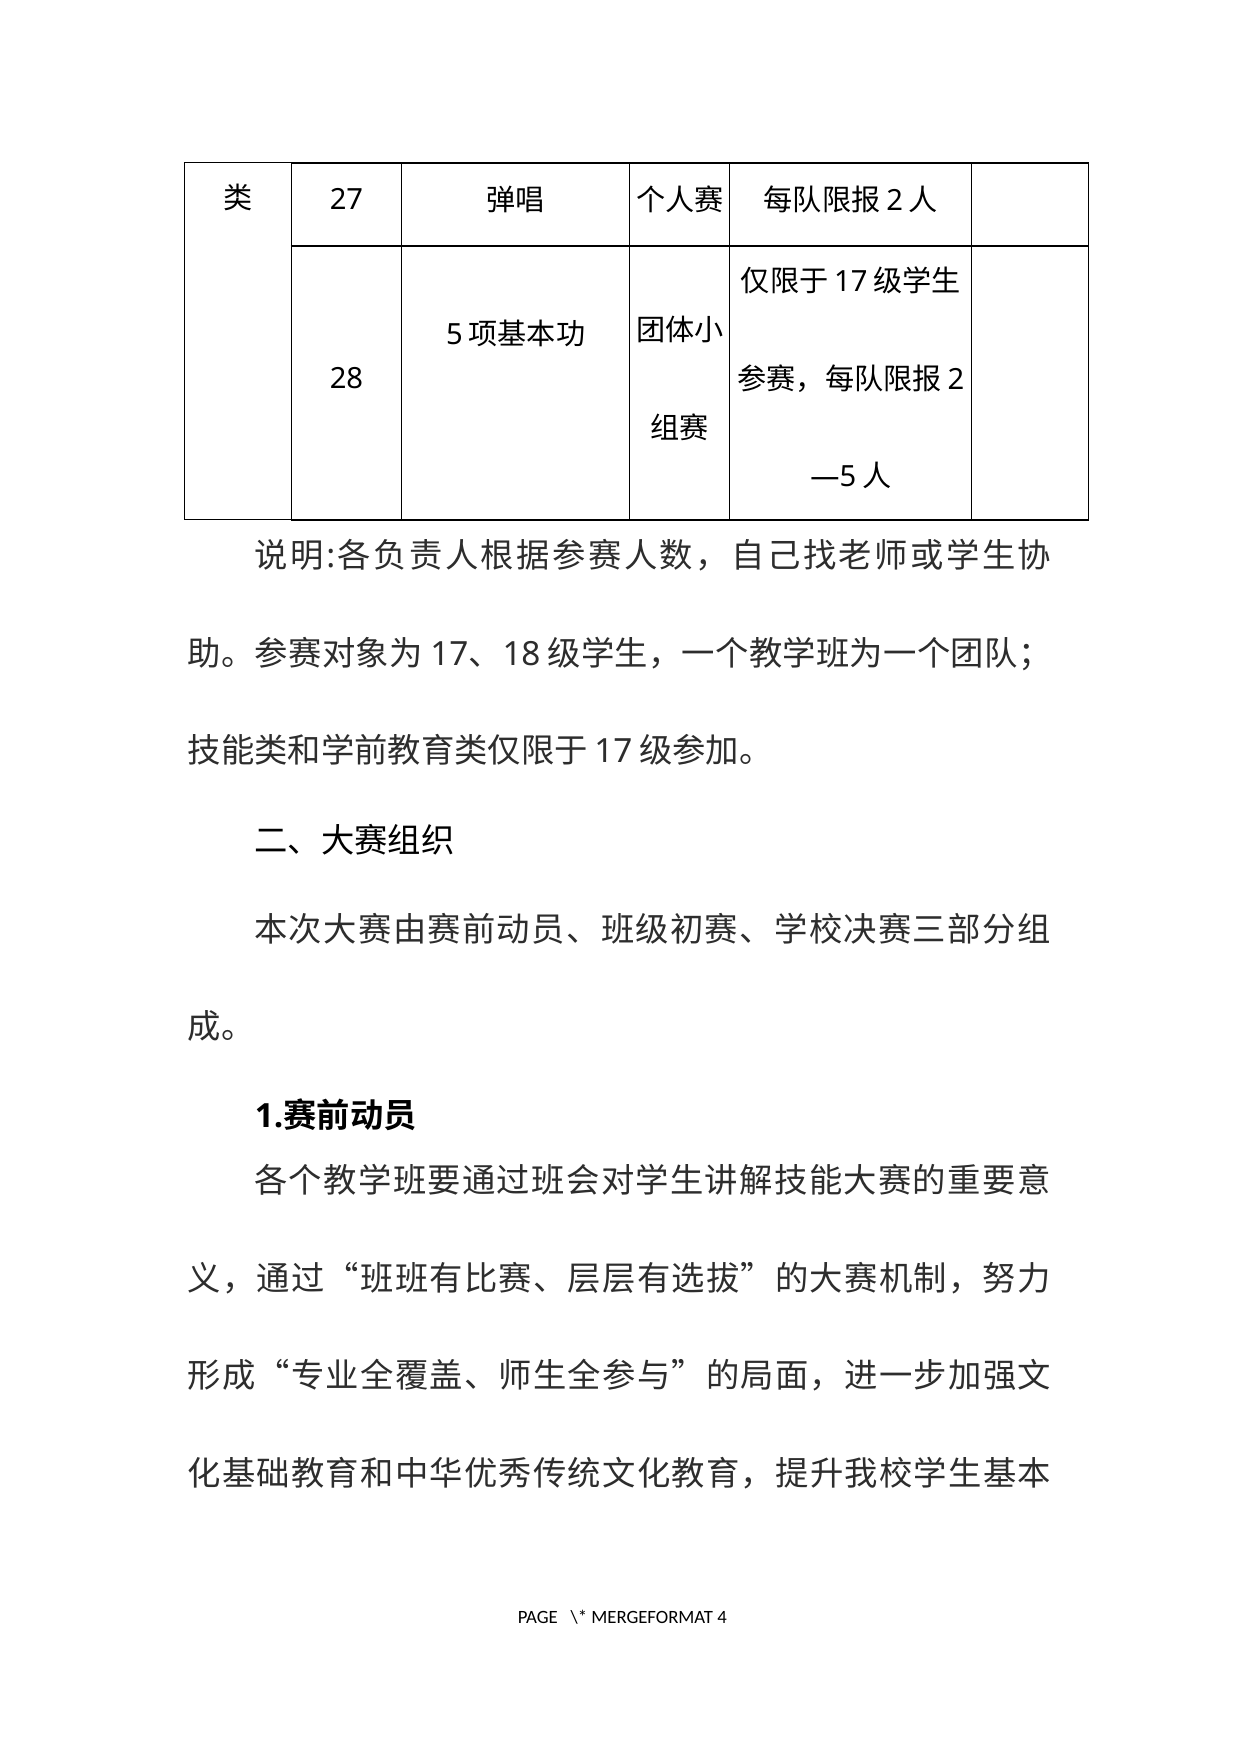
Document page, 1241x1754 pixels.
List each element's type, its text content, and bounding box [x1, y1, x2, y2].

table_cell 仅限于17级学生参赛，每队限报2—5人 [730, 247, 971, 519]
table_cell 每队限报2人 [730, 164, 971, 245]
table_cell 弹唱 [402, 164, 629, 245]
table_cell 团体小组赛 [630, 247, 729, 519]
table_cell [972, 247, 1088, 519]
table_cell 5项基本功 [402, 247, 629, 519]
text 二、大赛组织 [187, 805, 1053, 870]
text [187, 1146, 1053, 1503]
text 说明:各负责人根据参赛人数，自己找老师或学生协助。参赛对象为17、18级学生，一个教学班为一个团队；技能类和学前教育类仅限于17级参加。 [187, 521, 1053, 781]
table_cell 28 [292, 247, 401, 519]
table_cell 个人赛 [630, 164, 729, 245]
table_cell 27 [292, 164, 401, 245]
text 1.赛前动员 [187, 1081, 1053, 1146]
text 本次大赛由赛前动员、班级初赛、学校决赛三部分组成。 [187, 894, 1053, 1057]
table_cell [972, 164, 1088, 245]
